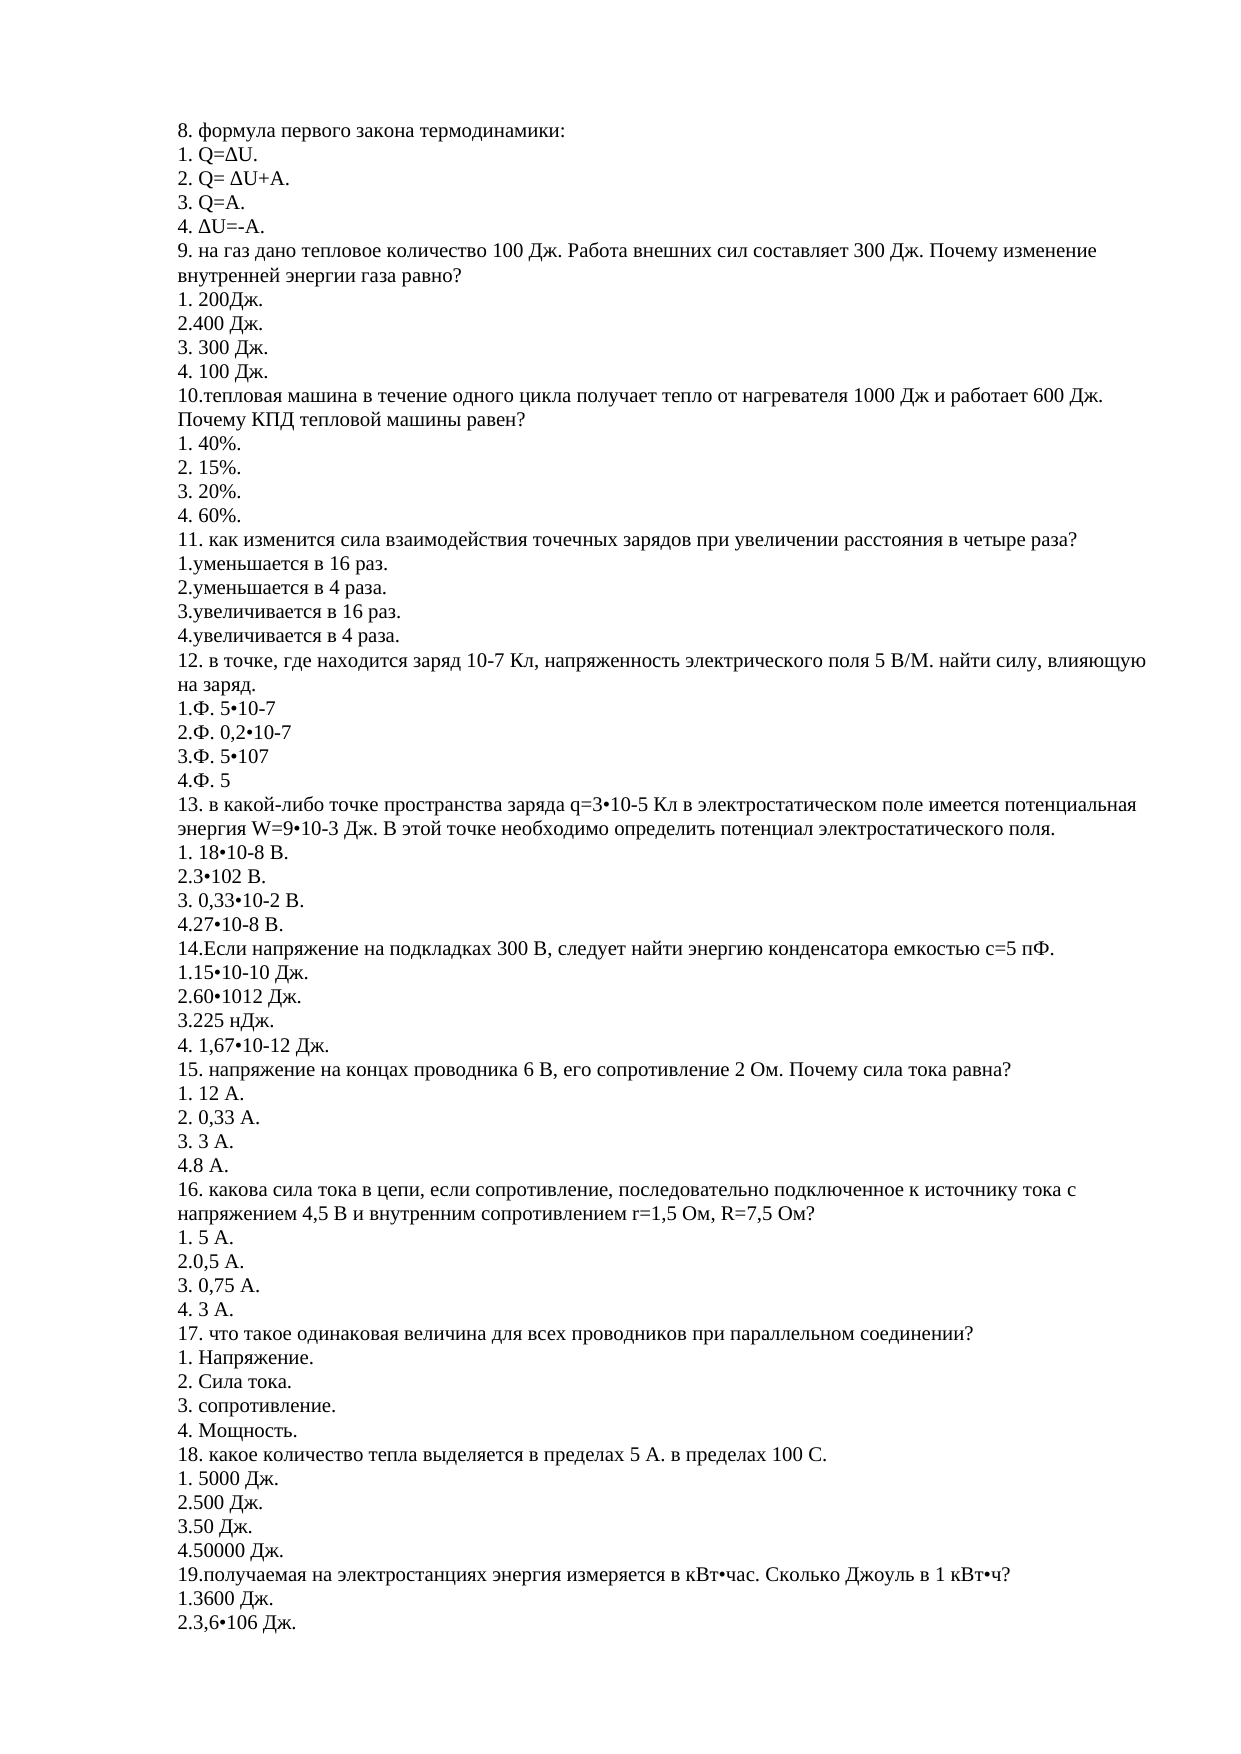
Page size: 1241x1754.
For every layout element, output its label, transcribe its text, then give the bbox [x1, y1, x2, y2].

text 3. 20%. [177, 479, 1152, 503]
text 4. 3 А. [177, 1297, 1152, 1321]
text 13. в какой-либо точке пространства заряда q=3•10-5 Кл в электростатическом поле имеется потенциальная энергия W=9•10-3 Дж. В этой точке необходимо определить потенциал электростатического поля. [177, 792, 1152, 840]
text 3.увеличивается в 16 раз. [177, 599, 1152, 623]
text 2.3,6•106 Дж. [177, 1610, 1152, 1634]
text 1. Напряжение. [177, 1345, 1152, 1369]
text 4. Мощность. [177, 1417, 1152, 1442]
text 12. в точке, где находится заряд 10-7 Кл, напряженность электрического поля 5 В/М. найти силу, влияющую на заряд. [177, 647, 1152, 696]
text 15. напряжение на концах проводника 6 В, его сопротивление 2 Ом. Почему сила тока равна? [177, 1057, 1152, 1081]
text 2.Ф. 0,2•10-7 [177, 720, 1152, 744]
text 2. Сила тока. [177, 1369, 1152, 1393]
text 1. 200Дж. [177, 287, 1152, 311]
text 9. на газ дано тепловое количество 100 Дж. Работа внешних сил составляет 300 Дж. Почему изменение внутренней энергии газа равно? [177, 238, 1152, 287]
text 3.Ф. 5•107 [177, 744, 1152, 768]
text 4. 60%. [177, 503, 1152, 527]
text 4.увеличивается в 4 раза. [177, 623, 1152, 647]
text 4.50000 Дж. [177, 1538, 1152, 1562]
text 2. Q= ∆U+A. [177, 166, 1152, 190]
text 1.уменьшается в 16 раз. [177, 551, 1152, 575]
text 4. ∆U=-A. [177, 214, 1152, 238]
text 8. формула первого закона термодинамики: [177, 118, 1152, 142]
text 3. 0,75 А. [177, 1273, 1152, 1297]
text 17. что такое одинаковая величина для всех проводников при параллельном соединении? [177, 1321, 1152, 1345]
text 2. 15%. [177, 455, 1152, 479]
text 3. 0,33•10-2 В. [177, 888, 1152, 912]
text 3. сопротивление. [177, 1393, 1152, 1417]
text 1. 5000 Дж. [177, 1466, 1152, 1490]
text 19.получаемая на электростанциях энергия измеряется в кВт•час. Сколько Джоуль в 1 кВт•ч? [177, 1562, 1152, 1586]
text 1.3600 Дж. [177, 1586, 1152, 1610]
text 4. 1,67•10-12 Дж. [177, 1032, 1152, 1057]
text 3. Q=A. [177, 190, 1152, 214]
text 2. 0,33 А. [177, 1105, 1152, 1129]
text 10.тепловая машина в течение одного цикла получает тепло от нагревателя 1000 Дж и работает 600 Дж. Почему КПД тепловой машины равен? [177, 383, 1152, 431]
text 3.225 нДж. [177, 1008, 1152, 1032]
text 1. 5 А. [177, 1225, 1152, 1249]
text 1. Q=∆U. [177, 142, 1152, 166]
text 1. 18•10-8 В. [177, 840, 1152, 864]
text 2.уменьшается в 4 раза. [177, 575, 1152, 599]
text 3. 3 А. [177, 1129, 1152, 1153]
text 16. какова сила тока в цепи, если сопротивление, последовательно подключенное к источнику тока с напряжением 4,5 В и внутренним сопротивлением r=1,5 Ом, R=7,5 Ом? [177, 1177, 1152, 1225]
text 2.400 Дж. [177, 311, 1152, 335]
text 2.60•1012 Дж. [177, 984, 1152, 1008]
text 1. 40%. [177, 431, 1152, 455]
text 3. 300 Дж. [177, 335, 1152, 359]
text 1.Ф. 5•10-7 [177, 696, 1152, 720]
text 1.15•10-10 Дж. [177, 960, 1152, 984]
text 4.8 А. [177, 1153, 1152, 1177]
text 14.Если напряжение на подкладках 300 В, следует найти энергию конденсатора емкостью с=5 пФ. [177, 936, 1152, 960]
text 2.500 Дж. [177, 1490, 1152, 1514]
text 1. 12 А. [177, 1081, 1152, 1105]
text 4.27•10-8 В. [177, 912, 1152, 936]
text 2.0,5 А. [177, 1249, 1152, 1273]
text 3.50 Дж. [177, 1514, 1152, 1538]
text 2.3•102 В. [177, 864, 1152, 888]
text 18. какое количество тепла выделяется в пределах 5 А. в пределах 100 С. [177, 1442, 1152, 1466]
text 4. 100 Дж. [177, 359, 1152, 383]
text 4.Ф. 5 [177, 768, 1152, 792]
text 11. как изменится сила взаимодействия точечных зарядов при увеличении расстояния в четыре раза? [177, 527, 1152, 551]
